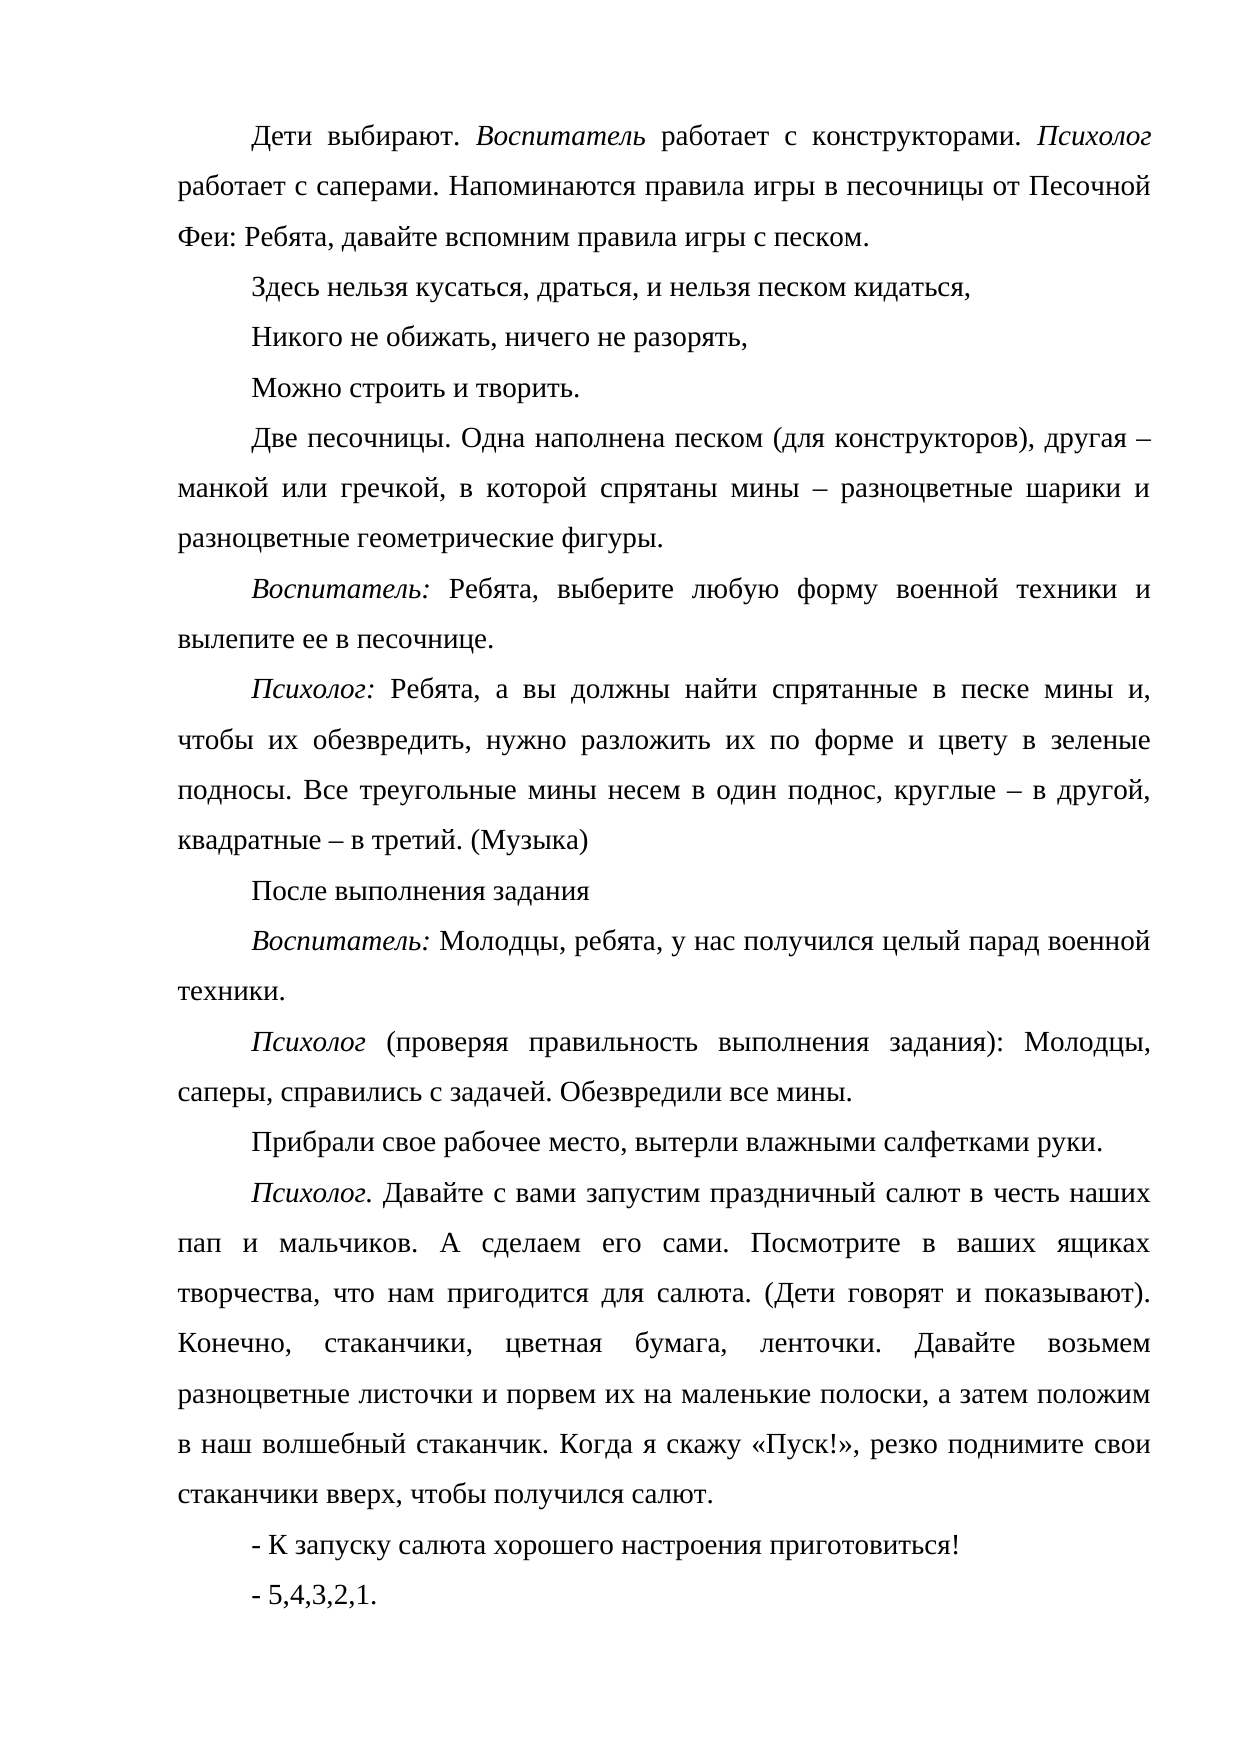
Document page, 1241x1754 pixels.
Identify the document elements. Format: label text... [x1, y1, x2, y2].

text Две песочницы. Одна наполнена песком (для конструкторов), другая – манкой или гречкой, в которой спрятаны мины – разноцветные шарики и разноцветные геометрические фигуры. [177, 420, 1152, 554]
text Прибрали свое рабочее место, вытерли влажными салфетками руки. [177, 1124, 1152, 1158]
text Никого не обижать, ничего не разорять, [177, 319, 1152, 353]
text - 5,4,3,2,1. [177, 1577, 1152, 1611]
text Здесь нельзя кусаться, драться, и нельзя песком кидаться, [177, 269, 1152, 303]
text Психолог. Давайте с вами запустим праздничный салют в честь наших пап и мальчиков. А сделаем его сами. Посмотрите в ваших ящиках творчества, что нам пригодится для салюта. (Дети говорят и показывают). Конечно, стаканчики, цветная бумага, ленточки. Давайте возьмем разноцветные листочки и порвем их на маленькие полоски, а затем положим в наш волшебный стаканчик. Когда я скажу «Пуск!», резко поднимите свои стаканчики вверх, чтобы получился салют. [177, 1175, 1152, 1510]
text - К запуску салюта хорошего настроения приготовиться! [177, 1527, 1152, 1560]
text Можно строить и творить. [177, 370, 1152, 403]
text Воспитатель: Ребята, выберите любую форму военной техники и вылепите ее в песочнице. [177, 571, 1152, 655]
text Психолог (проверяя правильность выполнения задания): Молодцы, саперы, справились с задачей. Обезвредили все мины. [177, 1024, 1152, 1108]
text Дети выбирают. Воспитатель работает с конструкторами. Психолог работает с саперами. Напоминаются правила игры в песочницы от Песочной Феи: Ребята, давайте вспомним правила игры с песком. [177, 118, 1152, 252]
text Воспитатель: Молодцы, ребята, у нас получился целый парад военной техники. [177, 923, 1152, 1007]
text После выполнения задания [177, 873, 1152, 906]
text Психолог: Ребята, а вы должны найти спрятанные в песке мины и, чтобы их обезвредить, нужно разложить их по форме и цвету в зеленые подносы. Все треугольные мины несем в один поднос, круглые – в другой, квадратные – в третий. (Музыка) [177, 672, 1152, 856]
